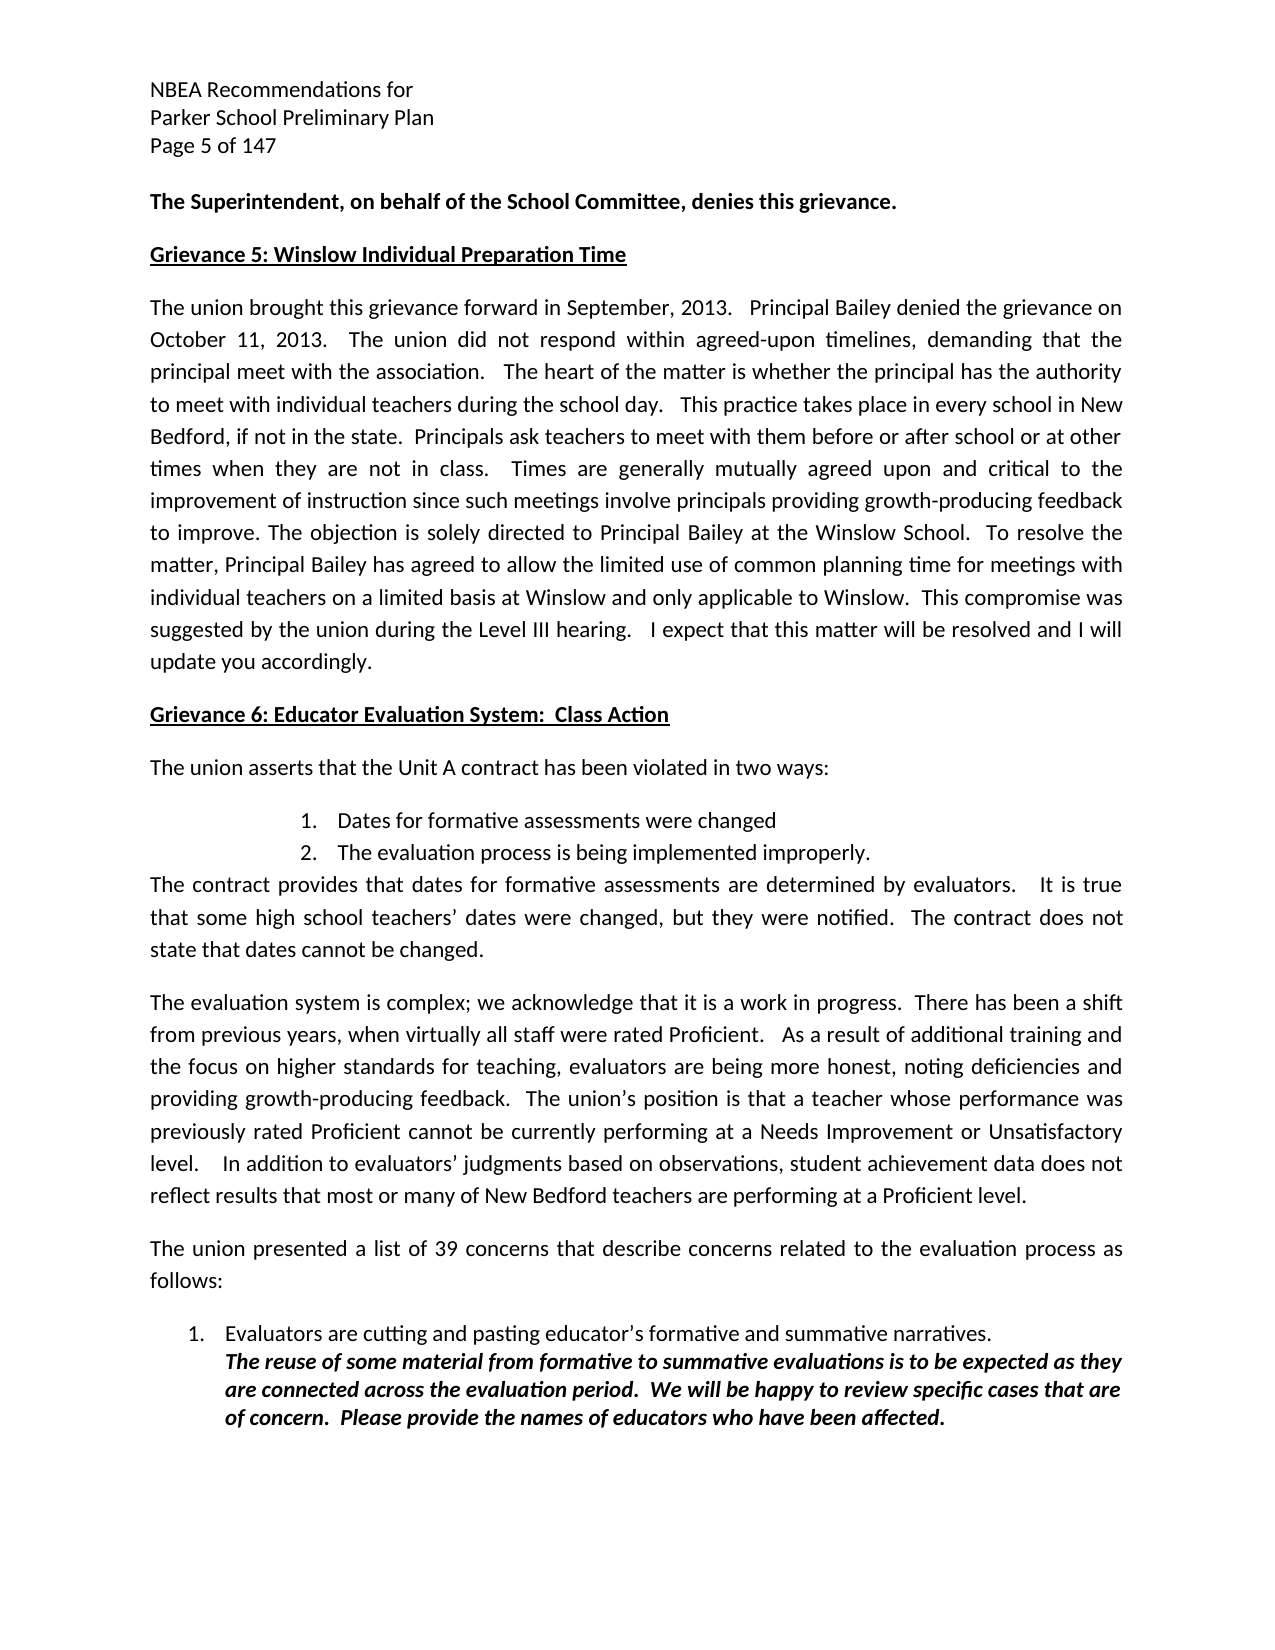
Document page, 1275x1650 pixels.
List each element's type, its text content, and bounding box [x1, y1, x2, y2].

list The evaluation process is being implemented improperly. [300, 838, 1125, 866]
text The Superintendent, on behalf of the School Committee, denies this grievance. [150, 187, 1125, 215]
text Grievance 5: Winslow Individual Preparation Time [150, 240, 1125, 268]
list Evaluators are cutting and pasting educator’s formative and summative narratives. [187, 1319, 1125, 1347]
text The union presented a list of 39 concerns that describe concerns related to the evaluation process as follows: [150, 1234, 1125, 1294]
text The reuse of some material from formative to summative evaluations is to be expected as they are connected across the evaluation period. We will be happy to review specific cases that are of concern. Please provide the names of educators who have been affected. [225, 1347, 1125, 1431]
list Dates for formative assessments were changed [300, 806, 1125, 834]
text The contract provides that dates for formative assessments are determined by evaluators. It is true that some high school teachers’ dates were changed, but they were notified. The contract does not state that dates cannot be changed. [150, 871, 1125, 963]
text The union brought this grievance forward in September, 2013. Principal Bailey denied the grievance on October 11, 2013. The union did not respond within agreed-upon timelines, demanding that the principal meet with the association. The heart of the matter is whether the principal has the authority to meet with individual teachers during the school day. This practice takes place in every school in New Bedford, if not in the state. Principals ask teachers to meet with them before or after school or at other times when they are not in class. Times are generally mutually agreed upon and critical to the improvement of instruction since such meetings involve principals providing growth-producing feedback to improve. The objection is solely directed to Principal Bailey at the Winslow School. To resolve the matter, Principal Bailey has agreed to allow the limited use of common planning time for meetings with individual teachers on a limited basis at Winslow and only applicable to Winslow. This compromise was suggested by the union during the Level III hearing. I expect that this matter will be resolved and I will update you accordingly. [150, 293, 1125, 675]
text The union asserts that the Unit A contract has been violated in two ways: [150, 753, 1125, 781]
text The evaluation system is complex; we acknowledge that it is a work in progress. There has been a shift from previous years, when virtually all staff were rated Proficient. As a result of additional training and the focus on higher standards for teaching, evaluators are being more honest, noting deficiencies and providing growth-producing feedback. The union’s position is that a teacher whose performance was previously rated Proficient cannot be currently performing at a Needs Improvement or Unsatisfactory level. In addition to evaluators’ judgments based on observations, student achievement data does not reflect results that most or many of New Bedford teachers are performing at a Proficient level. [150, 988, 1125, 1209]
text Grievance 6: Educator Evaluation System: Class Action [150, 700, 1125, 728]
